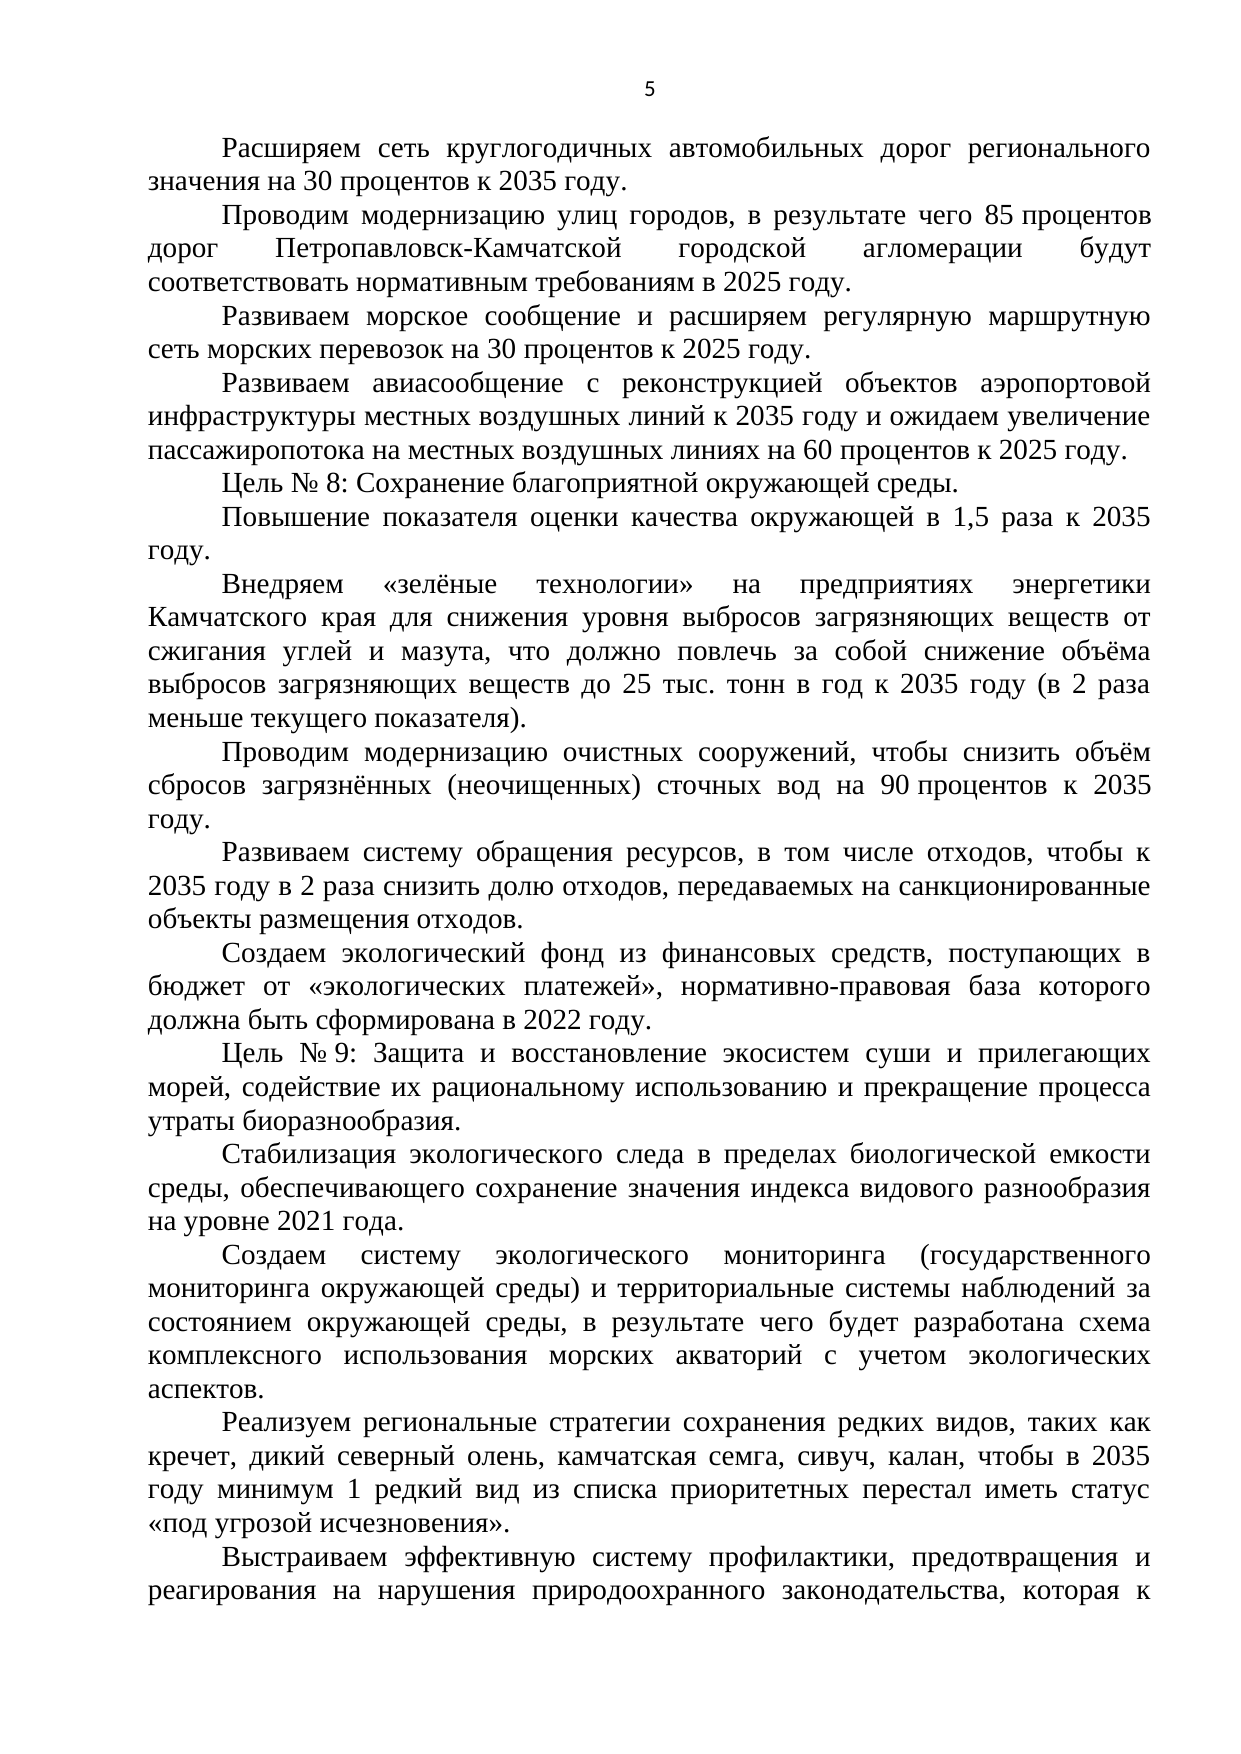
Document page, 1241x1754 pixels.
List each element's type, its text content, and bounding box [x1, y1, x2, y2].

text Проводим модернизацию очистных сооружений, чтобы снизить объём сбросов загрязнённых (неочищенных) сточных вод на 90 процентов к 2035 году. [148, 734, 1152, 834]
text Развиваем авиасообщение с реконструкцией объектов аэропортовой инфраструктуры местных воздушных линий к 2035 году и ожидаем увеличение пассажиропотока на местных воздушных линиях на 60 процентов к 2025 году. [148, 365, 1152, 465]
text Создаем экологический фонд из финансовых средств, поступающих в бюджет от «экологических платежей», нормативно-правовая база которого должна быть сформирована в 2022 году. [148, 935, 1152, 1036]
text Создаем систему экологического мониторинга (государственного мониторинга окружающей среды) и территориальные системы наблюдений за состоянием окружающей среды, в результате чего будет разработана схема комплексного использования морских акваторий с учетом экологических аспектов. [148, 1237, 1152, 1404]
text Цель № 9: Защита и восстановление экосистем суши и прилегающих морей, содействие их рациональному использованию и прекращение процесса утраты биоразнообразия. [148, 1036, 1152, 1136]
text Повышение показателя оценки качества окружающей в 1,5 раза к 2035 году. [148, 499, 1152, 566]
text Развиваем систему обращения ресурсов, в том числе отходов, чтобы к 2035 году в 2 раза снизить долю отходов, передаваемых на санкционированные объекты размещения отходов. [148, 834, 1152, 935]
text Стабилизация экологического следа в пределах биологической емкости среды, обеспечивающего сохранение значения индекса видового разнообразия на уровне 2021 года. [148, 1136, 1152, 1237]
text Внедряем «зелёные технологии» на предприятиях энергетики Камчатского края для снижения уровня выбросов загрязняющих веществ от сжигания углей и мазута, что должно повлечь за собой снижение объёма выбросов загрязняющих веществ до 25 тыс. тонн в год к 2035 году (в 2 раза меньше текущего показателя). [148, 566, 1152, 734]
text Развиваем морское сообщение и расширяем регулярную маршрутную сеть морских перевозок на 30 процентов к 2025 году. [148, 298, 1152, 365]
text Расширяем сеть круглогодичных автомобильных дорог регионального значения на 30 процентов к 2035 году. [148, 130, 1152, 197]
text Цель № 8: Сохранение благоприятной окружающей среды. [148, 465, 1152, 499]
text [148, 1539, 1152, 1606]
text Реализуем региональные стратегии сохранения редких видов, таких как кречет, дикий северный олень, камчатская семга, сивуч, калан, чтобы в 2035 году минимум 1 редкий вид из списка приоритетных перестал иметь статус «под угрозой исчезновения». [148, 1404, 1152, 1539]
text Проводим модернизацию улиц городов, в результате чего 85 процентов дорог Петропавловск-Камчатской городской агломерации будут соответствовать нормативным требованиям в 2025 году. [148, 197, 1152, 298]
